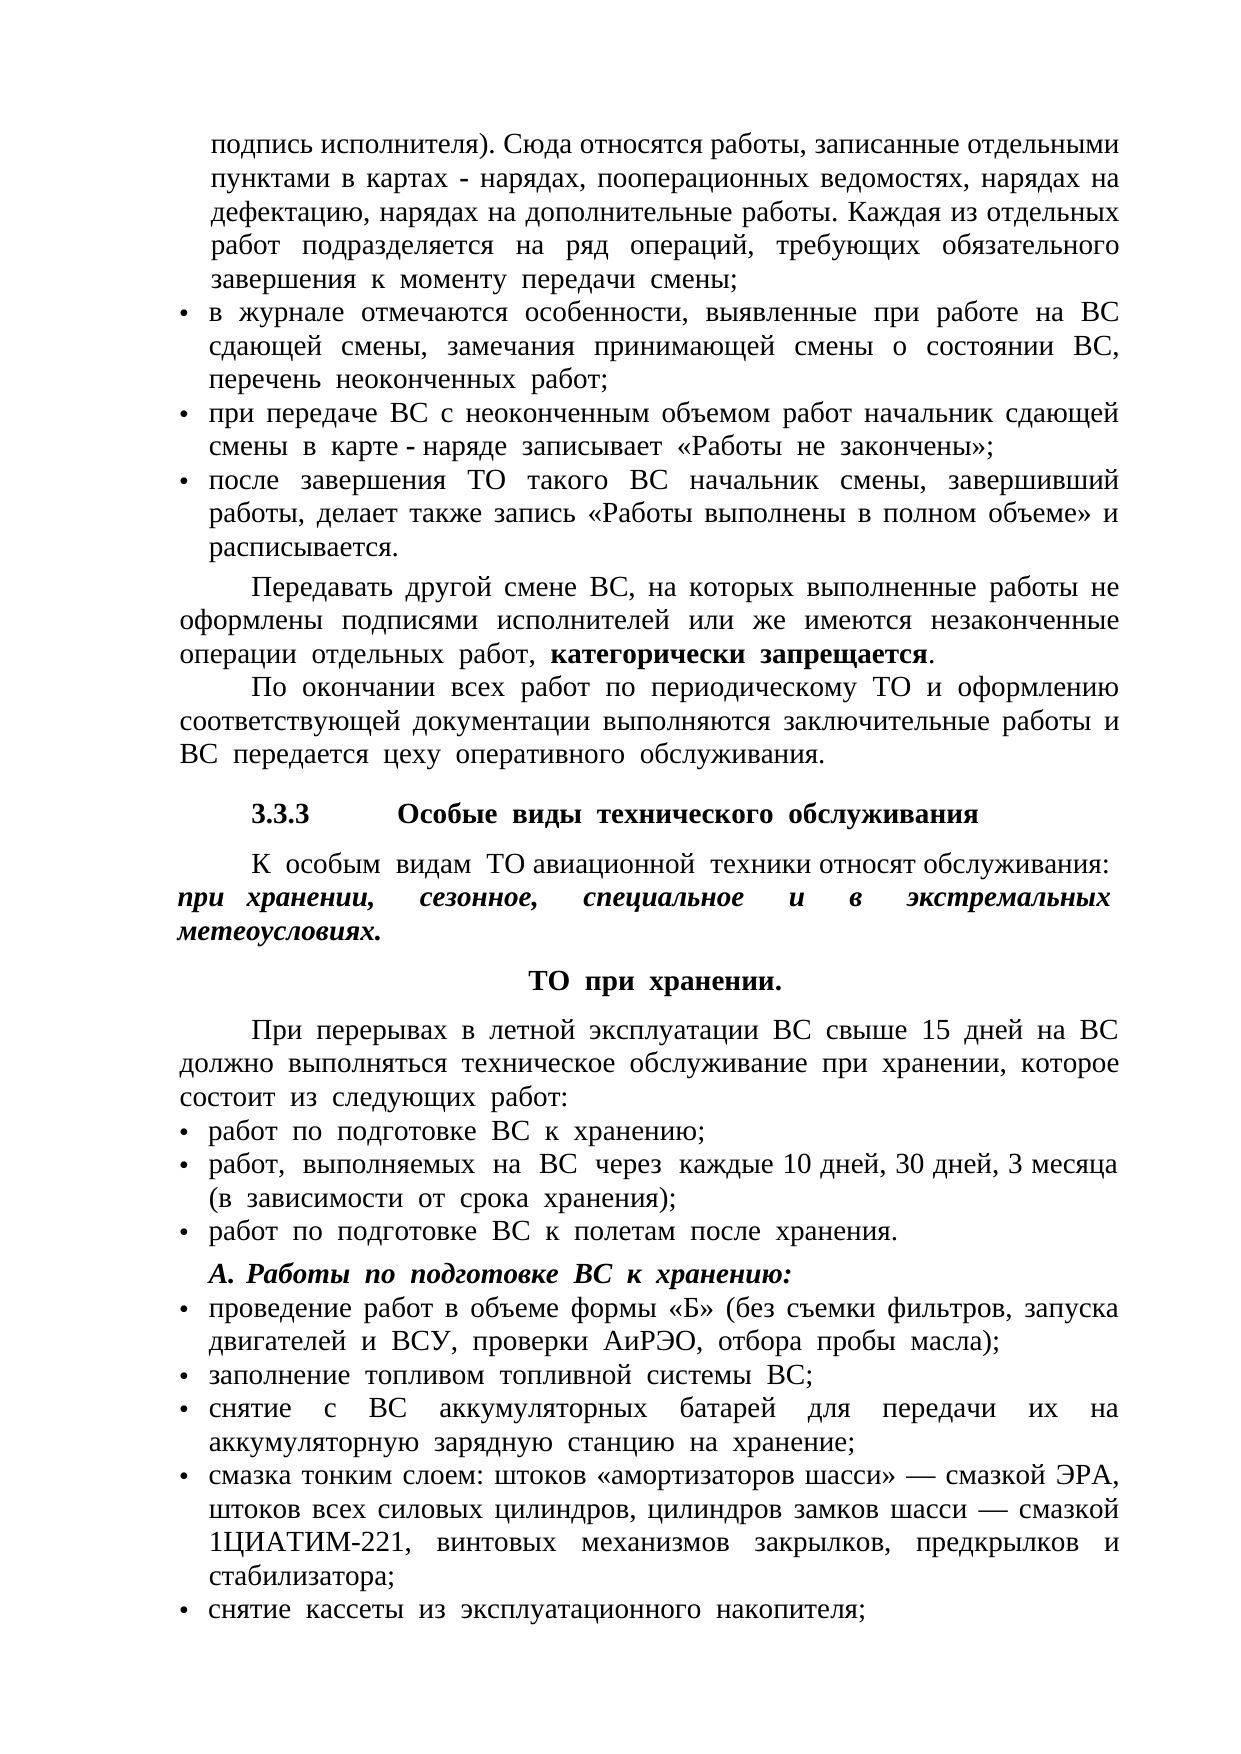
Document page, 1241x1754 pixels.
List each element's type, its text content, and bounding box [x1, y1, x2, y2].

list при передаче ВС с неоконченным объемом работ начальник сдающей смены в карте - наряде записывает «Работы не закончены»; [179, 395, 1120, 462]
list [179, 127, 1120, 294]
list снятие с ВС аккумуляторных батарей для передачи их на аккумуляторную зарядную станцию на хранение; [179, 1390, 1120, 1457]
text При перерывах в летной эксплуатации ВС свыше 15 дней на ВС должно выполняться техническое обслуживание при хранении, которое состоит из следующих работ: [179, 1012, 1120, 1113]
list в журнале отмечаются особенности, выявленные при работе на ВС сдающей смены, замечания принимающей смены о состоянии ВС, перечень неоконченных работ; [179, 294, 1120, 395]
text ТО при хранении. [177, 963, 1112, 996]
list смазка тонким слоем: штоков «амортизаторов шасси» — смазкой ЭРА, штоков всех силовых цилиндров, цилиндров замков шасси — смазкой 1ЦИАТИМ-221, винтовых механизмов закрылков, предкрылков и стабилизатора; [179, 1457, 1120, 1592]
list снятие кассеты из эксплуатационного накопителя; [179, 1592, 1122, 1625]
text А. Работы по подготовке ВС к хранению: [179, 1256, 1122, 1290]
list работ по подготовке ВС к хранению; [179, 1113, 1122, 1146]
list заполнение топливом топливной системы ВС; [179, 1357, 1122, 1390]
list работ по подготовке ВС к полетам после хранения. [179, 1213, 1122, 1247]
text Передавать другой смене ВС, на которых выполненные работы не оформлены подписями исполнителей или же имеются незаконченные операции отдельных работ, категорически запрещается. [179, 569, 1120, 669]
list работ, выполняемых на ВС через каждые 10 дней, 30 дней, 3 месяца (в зависимости от срока хранения); [179, 1146, 1120, 1213]
text 3.3.3 Особые виды технического обслуживания [177, 797, 1112, 830]
list проведение работ в объеме формы «Б» (без съемки фильтров, запуска двигателей и ВСУ, проверки АиРЭО, отбора пробы масла); [179, 1290, 1120, 1357]
list после завершения ТО такого ВС начальник смены, завершивший работы, делает также запись «Работы выполнены в полном объеме» и расписывается. [179, 462, 1120, 563]
text По окончании всех работ по периодическому ТО и оформлению соответствующей документации выполняются заключительные работы и ВС передается цеху оперативного обслуживания. [179, 669, 1120, 770]
text К особым видам ТО авиационной техники относят обслуживания: при хранении, сезонное, специальное и в экстремальных метеоусловиях. [177, 846, 1112, 947]
